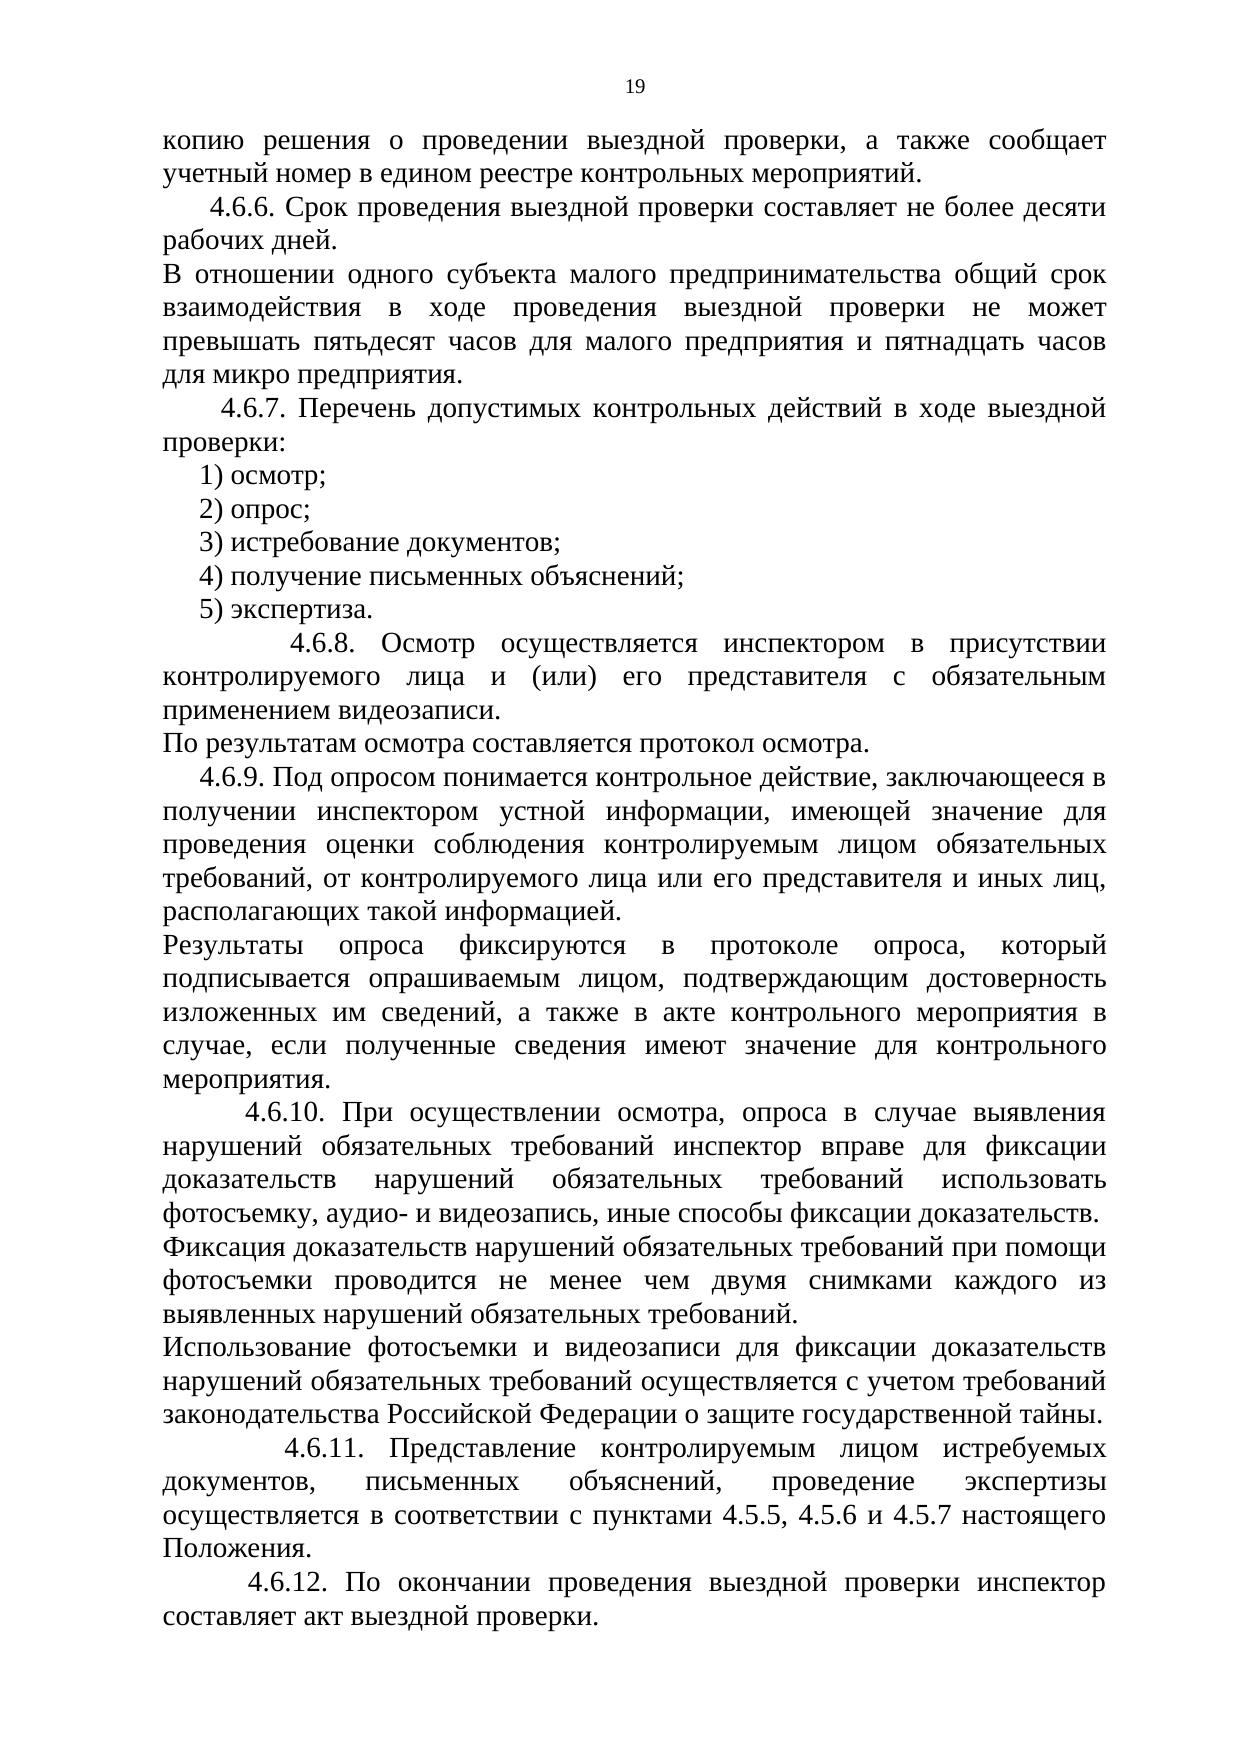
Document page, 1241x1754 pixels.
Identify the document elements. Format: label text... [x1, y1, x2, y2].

list Фиксация доказательств нарушений обязательных требований при помощи фотосъемки проводится не менее чем двумя снимками каждого из выявленных нарушений обязательных требований. [162, 1229, 1107, 1329]
list Результаты опроса фиксируются в протоколе опроса, который подписывается опрашиваемым лицом, подтверждающим достоверность изложенных им сведений, а также в акте контрольного мероприятия в случае, если полученные сведения имеют значение для контрольного мероприятия. [162, 927, 1107, 1094]
list 4.6.9. Под опросом понимается контрольное действие, заключающееся в получении инспектором устной информации, имеющей значение для проведения оценки соблюдения контролируемым лицом обязательных требований, от контролируемого лица или его представителя и иных лиц, располагающих такой информацией. [162, 759, 1107, 927]
list 4) получение письменных объяснений; [162, 558, 1107, 591]
list 4.6.10. При осуществлении осмотра, опроса в случае выявления нарушений обязательных требований инспектор вправе для фиксации доказательств нарушений обязательных требований использовать фотосъемку, аудио- и видеозапись, иные способы фиксации доказательств. [162, 1094, 1107, 1229]
list 4.6.11. Представление контролируемым лицом истребуемых документов, письменных объяснений, проведение экспертизы осуществляется в соответствии с пунктами 4.5.5, 4.5.6 и 4.5.7 настоящего Положения. [162, 1430, 1107, 1564]
list 1) осмотр; [162, 457, 1107, 491]
list Использование фотосъемки и видеозаписи для фиксации доказательств нарушений обязательных требований осуществляется с учетом требований законодательства Российской Федерации о защите государственной тайны. [162, 1329, 1107, 1430]
list 4.6.6. Срок проведения выездной проверки составляет не более десяти рабочих дней. [162, 189, 1107, 256]
list 5) экспертиза. [162, 591, 1107, 625]
list 4.6.8. Осмотр осуществляется инспектором в присутствии контролируемого лица и (или) его представителя с обязательным применением видеозаписи. [162, 625, 1107, 726]
list В отношении одного субъекта малого предпринимательства общий срок взаимодействия в ходе проведения выездной проверки не может превышать пятьдесят часов для малого предприятия и пятнадцать часов для микро предприятия. [162, 256, 1107, 390]
list 4.6.12. По окончании проведения выездной проверки инспектор составляет акт выездной проверки. [162, 1564, 1107, 1631]
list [162, 122, 1107, 189]
list По результатам осмотра составляется протокол осмотра. [162, 726, 1107, 759]
list 4.6.7. Перечень допустимых контрольных действий в ходе выездной проверки: [162, 390, 1107, 457]
list 3) истребование документов; [162, 524, 1107, 558]
list 2) опрос; [162, 491, 1107, 524]
